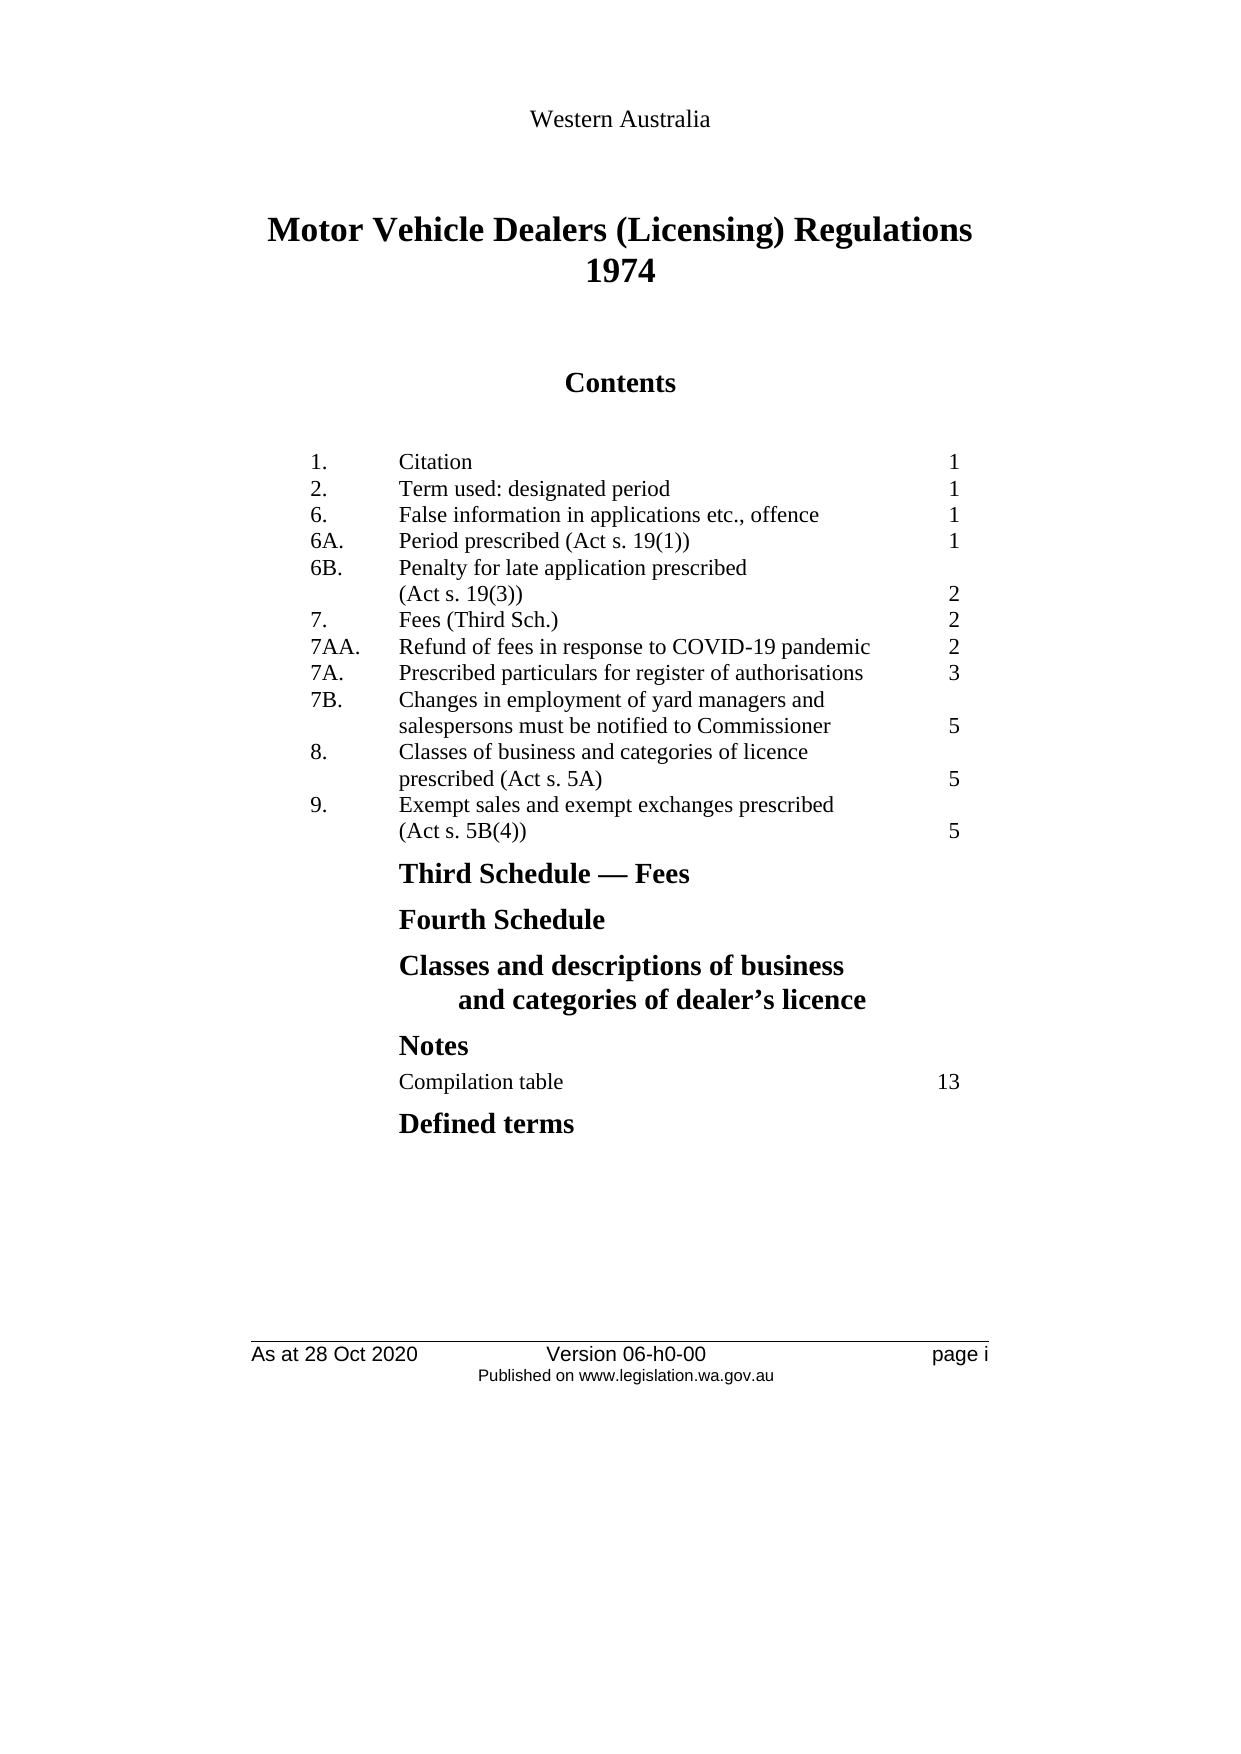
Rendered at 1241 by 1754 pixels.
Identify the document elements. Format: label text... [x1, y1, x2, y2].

text 7B. Changes in employment of yard managers and salespersons must be notified to Commissioner 5 [310, 686, 871, 738]
text 7. Fees (Third Sch.) 2 [310, 607, 871, 633]
text Contents [491, 365, 749, 398]
text 7AA. Refund of fees in response to COVID-19 pandemic 2 [310, 633, 871, 659]
text Defined terms [399, 1107, 871, 1140]
text 6. False information in applications etc., offence 1 [310, 501, 871, 527]
text 8. Classes of business and categories of licence prescribed (Act s. 5A) 5 [310, 738, 871, 791]
text Western Australia [251, 104, 989, 133]
text 1. Citation 1 [310, 448, 871, 475]
text Third Schedule — Fees [399, 856, 871, 890]
text 6A. Period prescribed (Act s. 19(1)) 1 [310, 527, 871, 554]
text 7A. Prescribed particulars for register of authorisations 3 [310, 659, 871, 686]
text 9. Exempt sales and exempt exchanges prescribed (Act s. 5B(4)) 5 [310, 791, 871, 844]
text Motor Vehicle Dealers (Licensing) Regulations 1974 [251, 208, 989, 290]
text Compilation table 13 [310, 1068, 871, 1094]
text Classes and descriptions of business and categories of dealer’s licence [399, 948, 871, 1015]
text Notes [399, 1028, 871, 1061]
text 6B. Penalty for late application prescribed (Act s. 19(3)) 2 [310, 554, 871, 607]
text Fourth Schedule [399, 902, 871, 936]
text 2. Term used: designated period 1 [310, 475, 871, 501]
